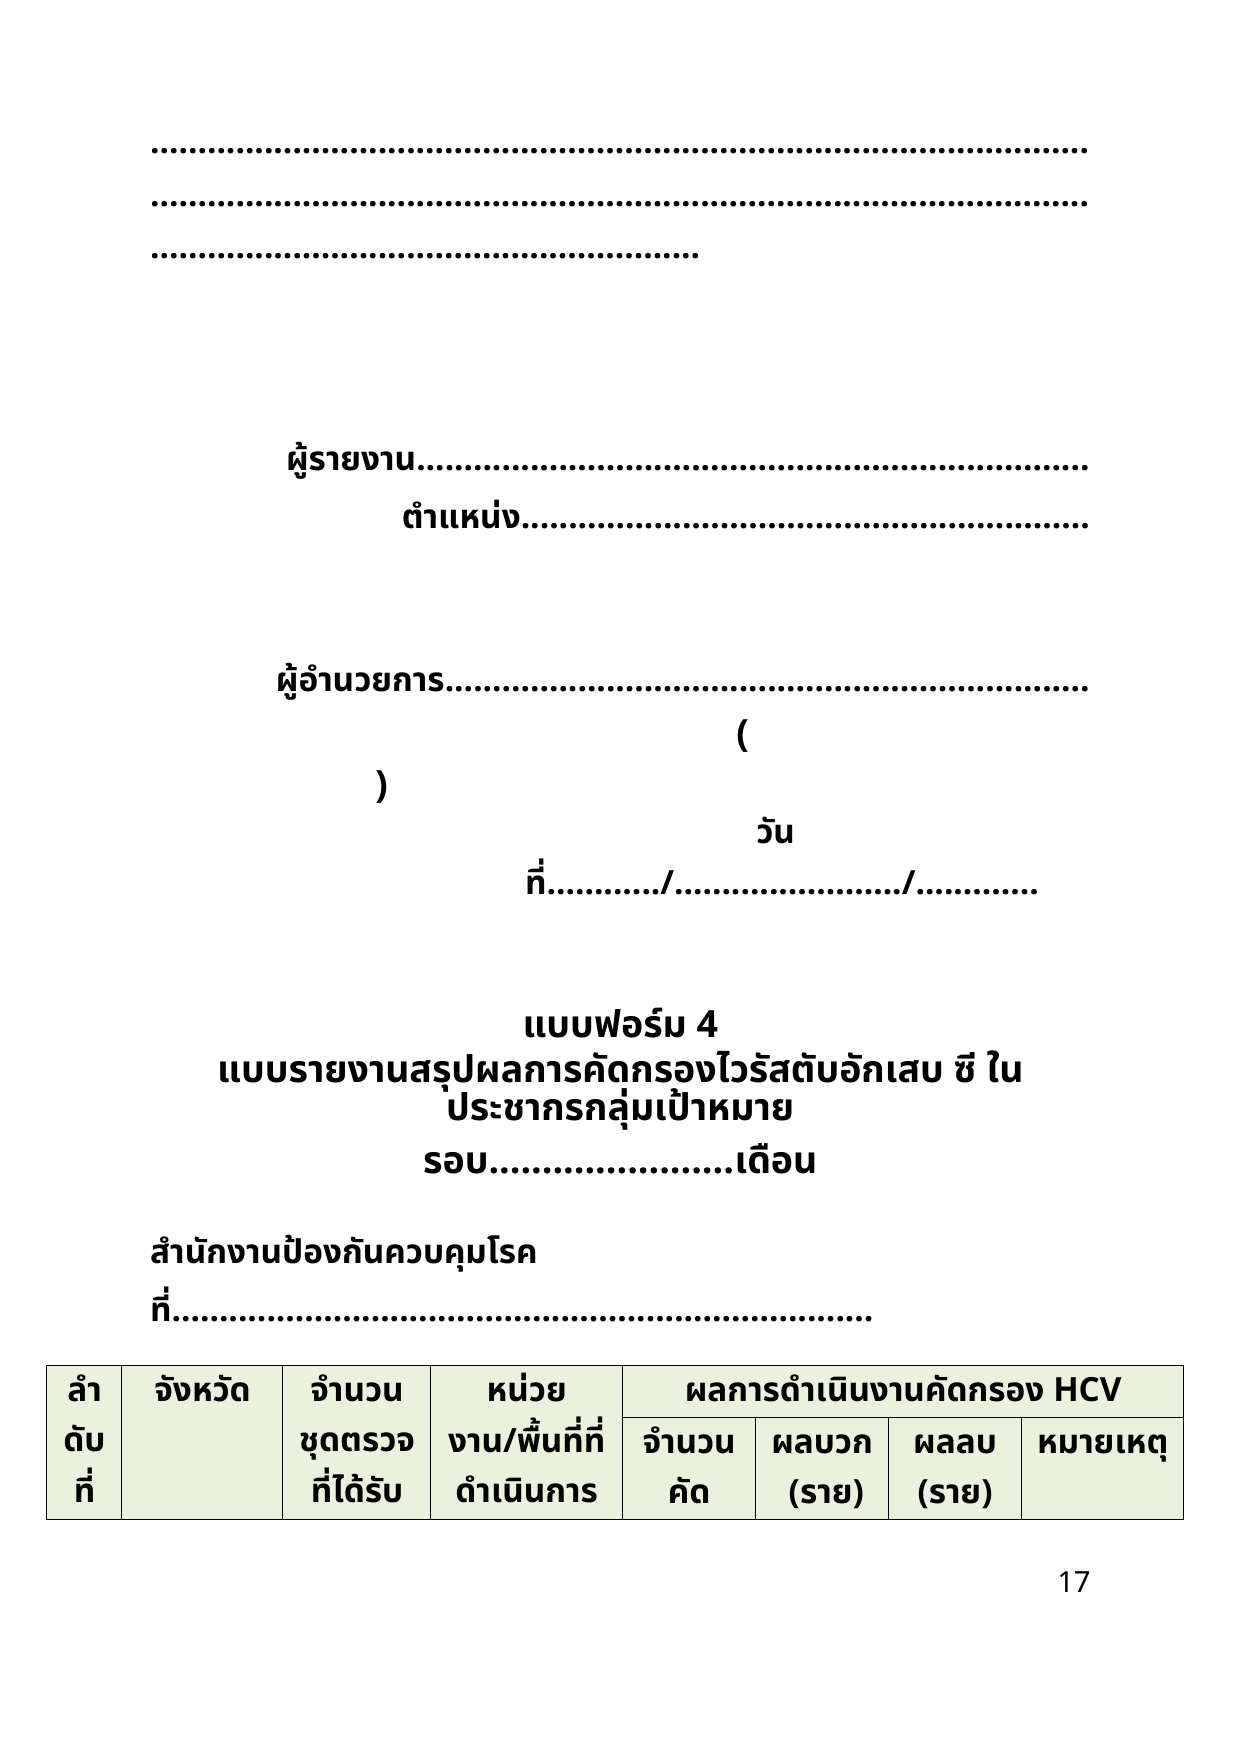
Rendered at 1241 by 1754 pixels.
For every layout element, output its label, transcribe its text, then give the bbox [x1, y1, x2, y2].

table_cell ผลบวก (ราย) [756, 1418, 888, 1519]
text สำนักงานป้องกันควบคุมโรคที่.......................................................................... [150, 1228, 1090, 1337]
text ( ) [375, 706, 1090, 808]
table_cell หมายเหตุ [1022, 1418, 1183, 1519]
text ผู้อำนวยการ.................................................................... [150, 655, 1090, 706]
text รอบ.......................เดือน [150, 1137, 1090, 1183]
text แบบฟอร์ม 4 [150, 1001, 1090, 1046]
text แบบรายงานสรุปผลการคัดกรองไวรัสตับอักเสบ ซี ในประชากรกลุ่มเป้าหมาย [150, 1046, 1090, 1137]
table_header ลำดับที่ [47, 1366, 121, 1519]
text ตำแหน่ง............................................................ [150, 493, 1090, 543]
text ผู้รายงาน....................................................................... [150, 435, 1090, 485]
table_header จำนวนชุดตรวจที่ได้รับการสนับสนุน [283, 1366, 430, 1519]
table_cell จำนวน คัดกรอง (ราย) [623, 1418, 755, 1519]
table_header ผลการดำเนินงานคัดกรอง HCV [623, 1366, 1183, 1417]
text วันที่............/......................../............. [525, 808, 1090, 909]
table_header จังหวัด [122, 1366, 282, 1519]
table_cell ผลลบ (ราย) [889, 1418, 1021, 1519]
table_header หน่วยงาน/พื้นที่ที่ดำเนินการ (อปท./รพ./อื่น ๆ) [431, 1366, 622, 1519]
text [150, 118, 1090, 268]
